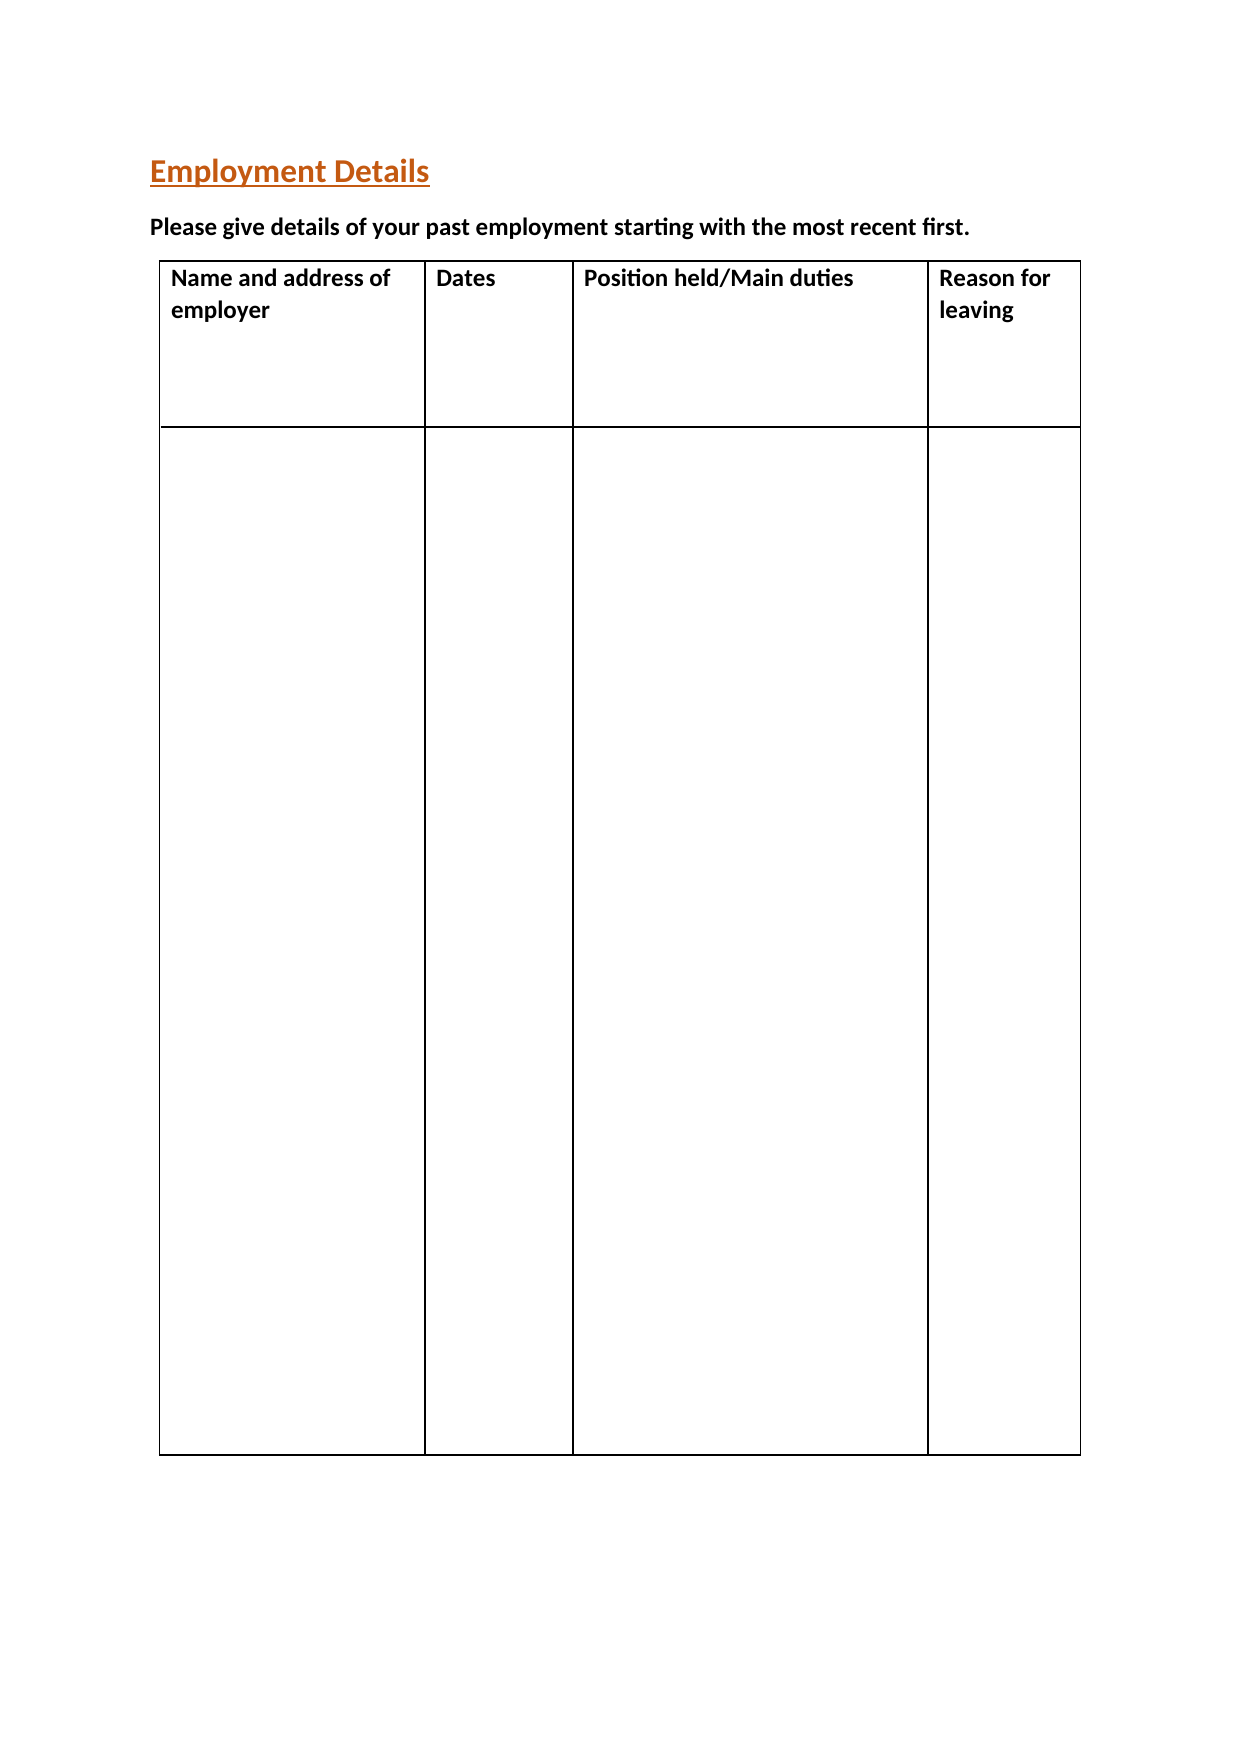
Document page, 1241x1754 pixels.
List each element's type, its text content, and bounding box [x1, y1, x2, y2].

table_cell [160, 427, 424, 1454]
table_header Reason for leaving [929, 262, 1080, 426]
table_cell [929, 428, 1080, 1454]
table_header Dates [426, 262, 572, 426]
text Employment Details [150, 150, 1090, 191]
table_cell [426, 428, 572, 1454]
table_header Name and address of employer [160, 262, 424, 426]
table_header Position held/Main duties [574, 262, 927, 426]
text Please give details of your past employment starting with the most recent first. [150, 211, 1090, 241]
table_cell [574, 428, 927, 1454]
